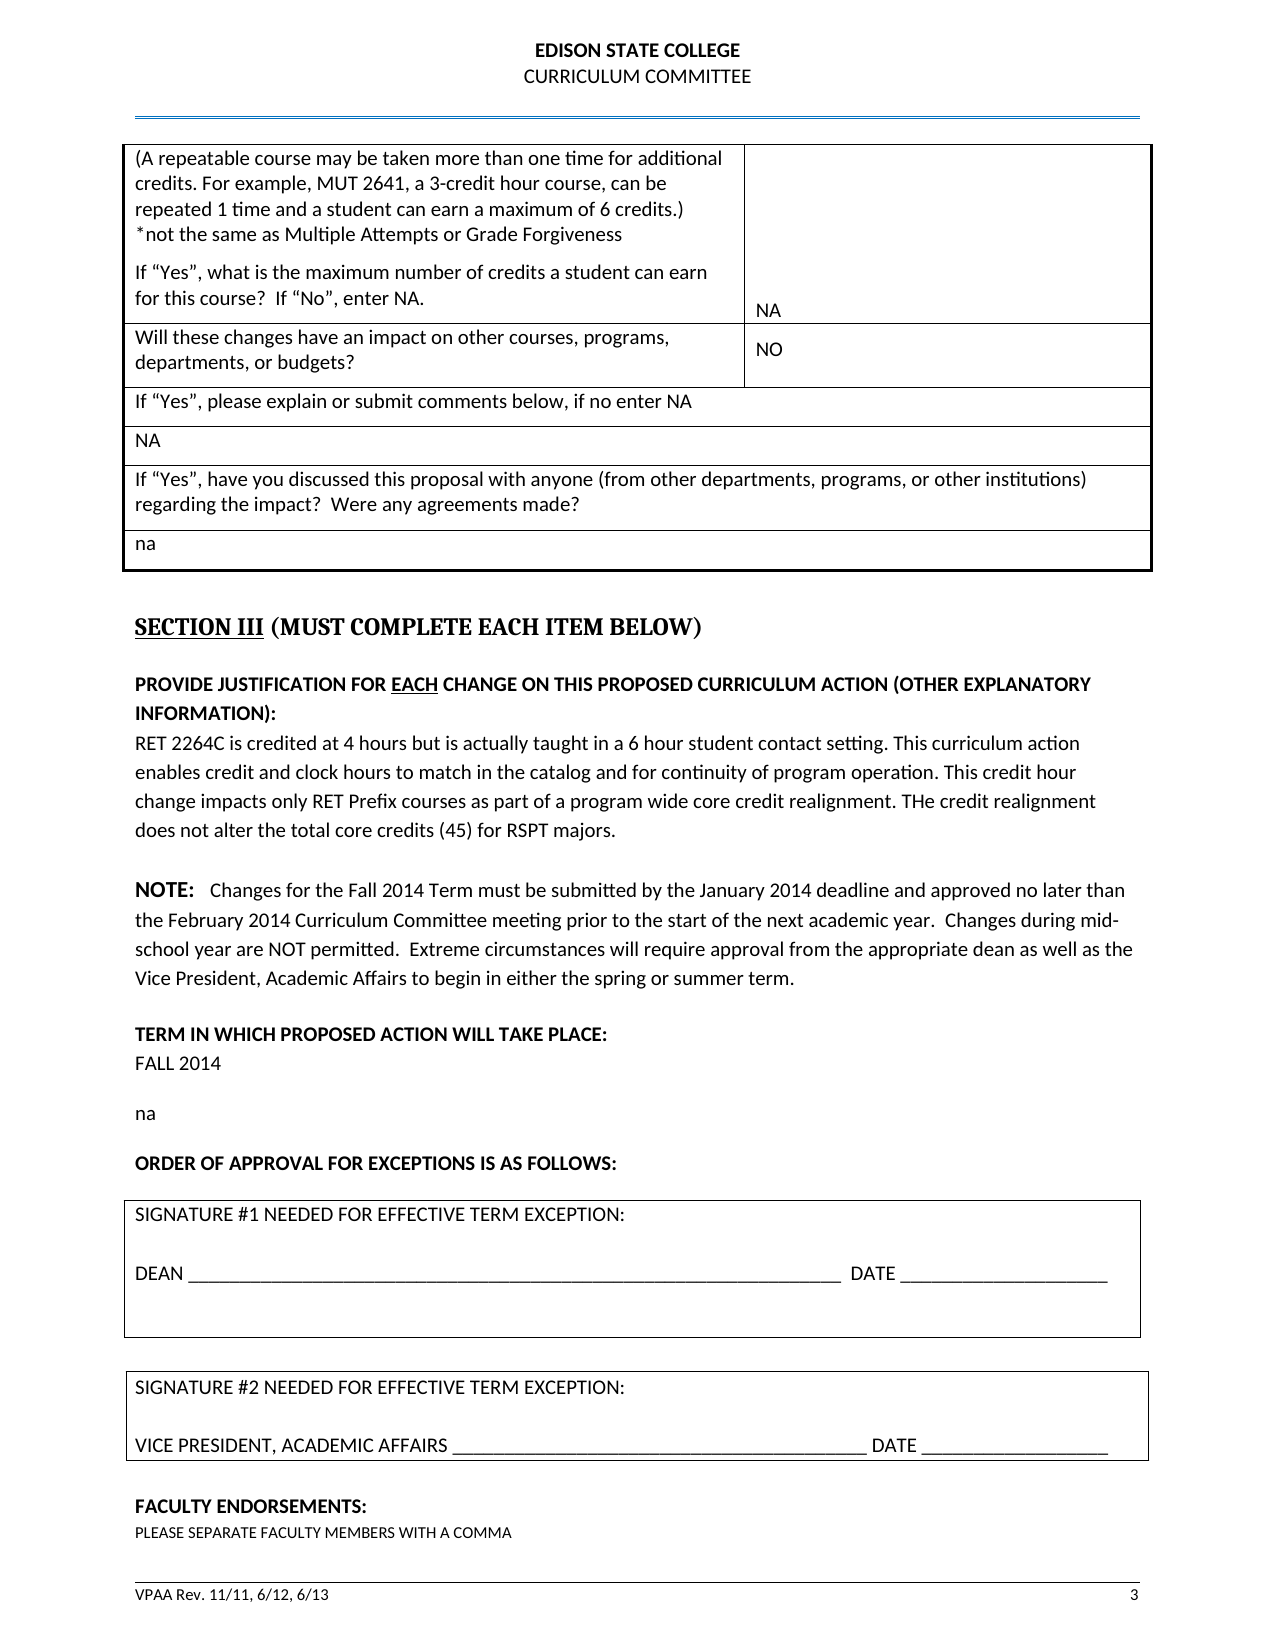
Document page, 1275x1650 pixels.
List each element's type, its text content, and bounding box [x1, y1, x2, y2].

text oRDER OF APPROVAL FOR EXCEPTIONS IS AS FOLLOWS: [135, 1150, 1140, 1176]
text TERM IN WHICH PROPOSED ACTION WILL TAKE PLACE: [135, 1021, 1140, 1047]
table_cell [125, 531, 1150, 568]
text FACULTY ENDORSEMENTS: PLEASE SEPARATE FACULTY MEMBERS WITH A COMMA [135, 1494, 1140, 1542]
text SIGNATURE #2 NEEDED FOR EFFECTIVE TERM EXCEPTION: [127, 1372, 1148, 1399]
table_cell Will these changes have an impact on other courses, programs, departments, or budgets? [125, 324, 744, 387]
subtitle SECTION III (MUST COMPLETE EACH ITEM BELOW) [135, 613, 1140, 642]
text nOTE: Changes for the Fall 2014 Term must be submitted by the January 2014 deadline and approved no later than the February 2014 Curriculum Committee meeting prior to the start of the next academic year. Changes during mid-school year are NOT permitted. Extreme circumstances will require approval from the appropriate dean as well as the Vice President, Academic Affairs to begin in either the spring or summer term. [135, 876, 1140, 991]
table_cell [125, 427, 1150, 465]
text VICE PRESIDENT, ACADEMIC AFFAIRS ________________________________________ dATE __________________ [127, 1429, 1148, 1460]
table_cell If “Yes”, please explain or submit comments below, if no enter NA [125, 388, 1150, 426]
table_cell [745, 324, 1150, 387]
table_cell If “Yes”, have you discussed this proposal with anyone (from other departments, programs, or other institutions) regarding the impact? Were any agreements made? [125, 466, 1150, 529]
table_cell [745, 145, 1150, 323]
text PROVIDE JUSTIFICATION FOR EACH CHANGE ON THIS PROPOSED CURRICULUM ACTION (OTHER EXPLANATORY INFORMATION): [135, 671, 1140, 726]
text SIGNATURE #1 NEEDED FOR EFFECTIVE TERM EXCEPTION: [125, 1201, 1140, 1227]
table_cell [125, 145, 744, 323]
text dean _______________________________________________________________ dATE ____________________ [125, 1259, 1140, 1308]
